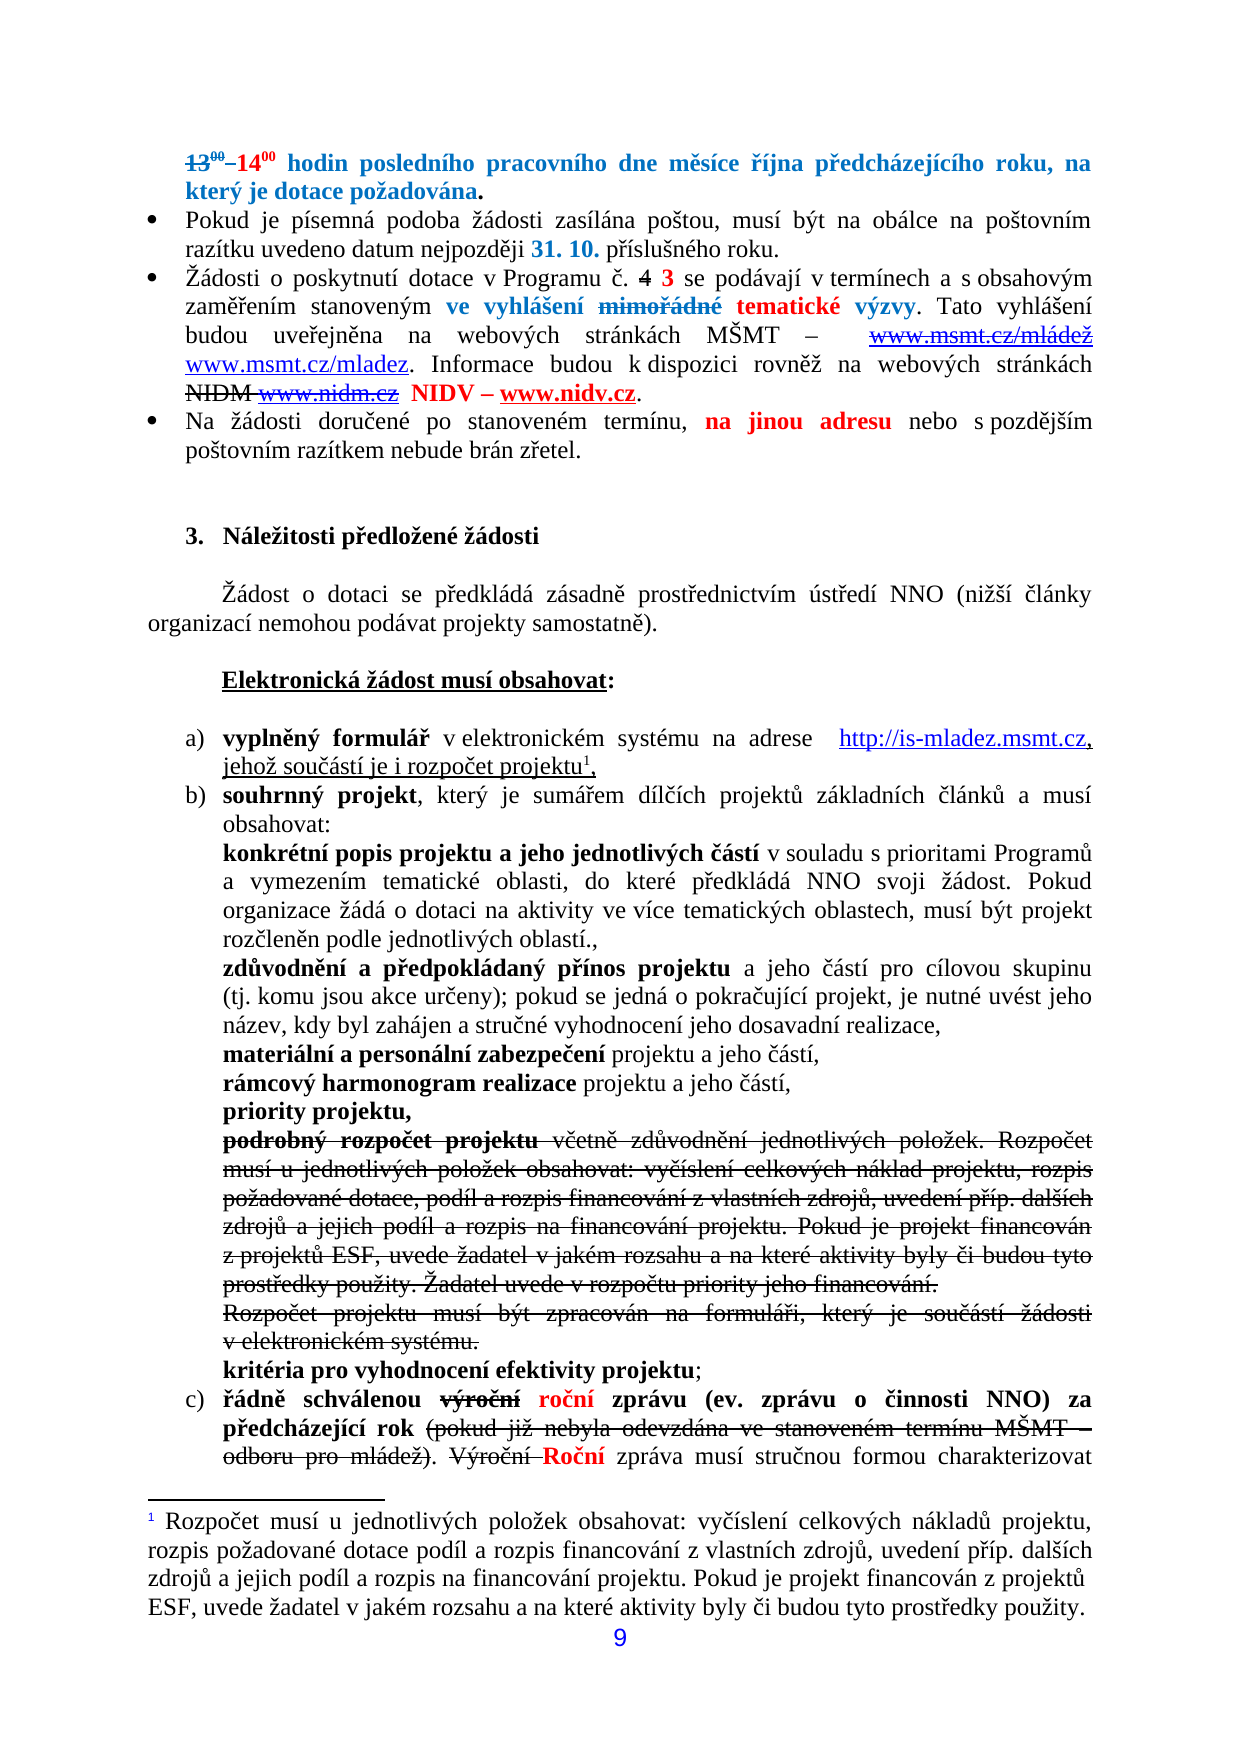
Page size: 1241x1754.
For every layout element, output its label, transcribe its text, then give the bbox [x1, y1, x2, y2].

list Žádosti o poskytnutí dotace v Programu č. 4 3 se podávají v termínech a s obsahovým zaměřením stanoveným ve vyhlášení mimořádné tematické výzvy. Tato vyhlášení budou uveřejněna na webových stránkách MŠMT – www.msmt.cz/mládež www.msmt.cz/mladez. Informace budou k dispozici rovněž na webových stránkách NIDM www.nidm.cz NIDV – www.nidv.cz. [148, 263, 1093, 406]
list Pokud je písemná podoba žádosti zasílána poštou, musí být na obálce na poštovním razítku uvedeno datum nejpozději 31. 10. příslušného roku. [148, 205, 1093, 263]
text zdůvodnění a předpokládaný přínos projektu a jeho částí pro cílovou skupinu (tj. komu jsou akce určeny); pokud se jedná o pokračující projekt, je nutné uvést jeho název, kdy byl zahájen a stručné vyhodnocení jeho dosavadní realizace, [223, 953, 1093, 1039]
list souhrnný projekt, který je sumářem dílčích projektů základních článků a musí obsahovat: [185, 780, 1093, 838]
text konkrétní popis projektu a jeho jednotlivých částí v souladu s prioritami Programů a vymezením tematické oblasti, do které předkládá NNO svoji žádost. Pokud organizace žádá o dotaci na aktivity ve více tematických oblastech, musí být projekt rozčleněn podle jednotlivých oblastí., [223, 838, 1093, 953]
list Náležitosti předložené žádosti [185, 521, 1093, 550]
text Žádost o dotaci se předkládá zásadně prostřednictvím ústředí NNO (nižší články organizací nemohou podávat projekty samostatně). [148, 579, 1093, 636]
text rámcový harmonogram realizace projektu a jeho částí, [223, 1068, 1093, 1096]
text Rozpočet projektu musí být zpracován na formuláři, který je součástí žádosti v elektronickém systému. [223, 1298, 1093, 1355]
text podrobný rozpočet projektu včetně zdůvodnění jednotlivých položek. Rozpočet musí u jednotlivých položek obsahovat: vyčíslení celkových náklad projektu, rozpis požadované dotace, podíl a rozpis financování z vlastních zdrojů, uvedení příp. dalších zdrojů a jejich podíl a rozpis na financování projektu. Pokud je projekt financován z projektů ESF, uvede žadatel v jakém rozsahu a na které aktivity byly či budou tyto prostředky použity. Žadatel uvede v rozpočtu priority jeho financování. [223, 1257, 1093, 1298]
list vyplněný formulář v elektronickém systému na adrese http://is-mladez.msmt.cz, jehož součástí je i rozpočet projektu, [185, 723, 1093, 780]
text podrobný rozpočet projektu včetně zdůvodnění jednotlivých položek. Rozpočet musí u jednotlivých položek obsahovat: vyčíslení celkových náklad projektu, rozpis požadované dotace, podíl a rozpis financování z vlastních zdrojů, uvedení příp. dalších zdrojů a jejich podíl a rozpis na financování projektu. Pokud je projekt financován z projektů ESF, uvede žadatel v jakém rozsahu a na které aktivity byly či budou tyto prostředky použity. Žadatel uvede v rozpočtu priority jeho financování. [223, 1200, 1093, 1256]
text Elektronická žádost musí obsahovat: [148, 665, 1093, 694]
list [185, 1384, 1093, 1470]
text materiální a personální zabezpečení projektu a jeho částí, [223, 1039, 1093, 1068]
text priority projektu, [223, 1096, 1093, 1125]
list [148, 148, 1093, 205]
text kritéria pro vyhodnocení efektivity projektu; [223, 1355, 1093, 1384]
list Na žádosti doručené po stanoveném termínu, na jinou adresu nebo s pozdějším poštovním razítkem nebude brán zřetel. [148, 406, 1093, 464]
